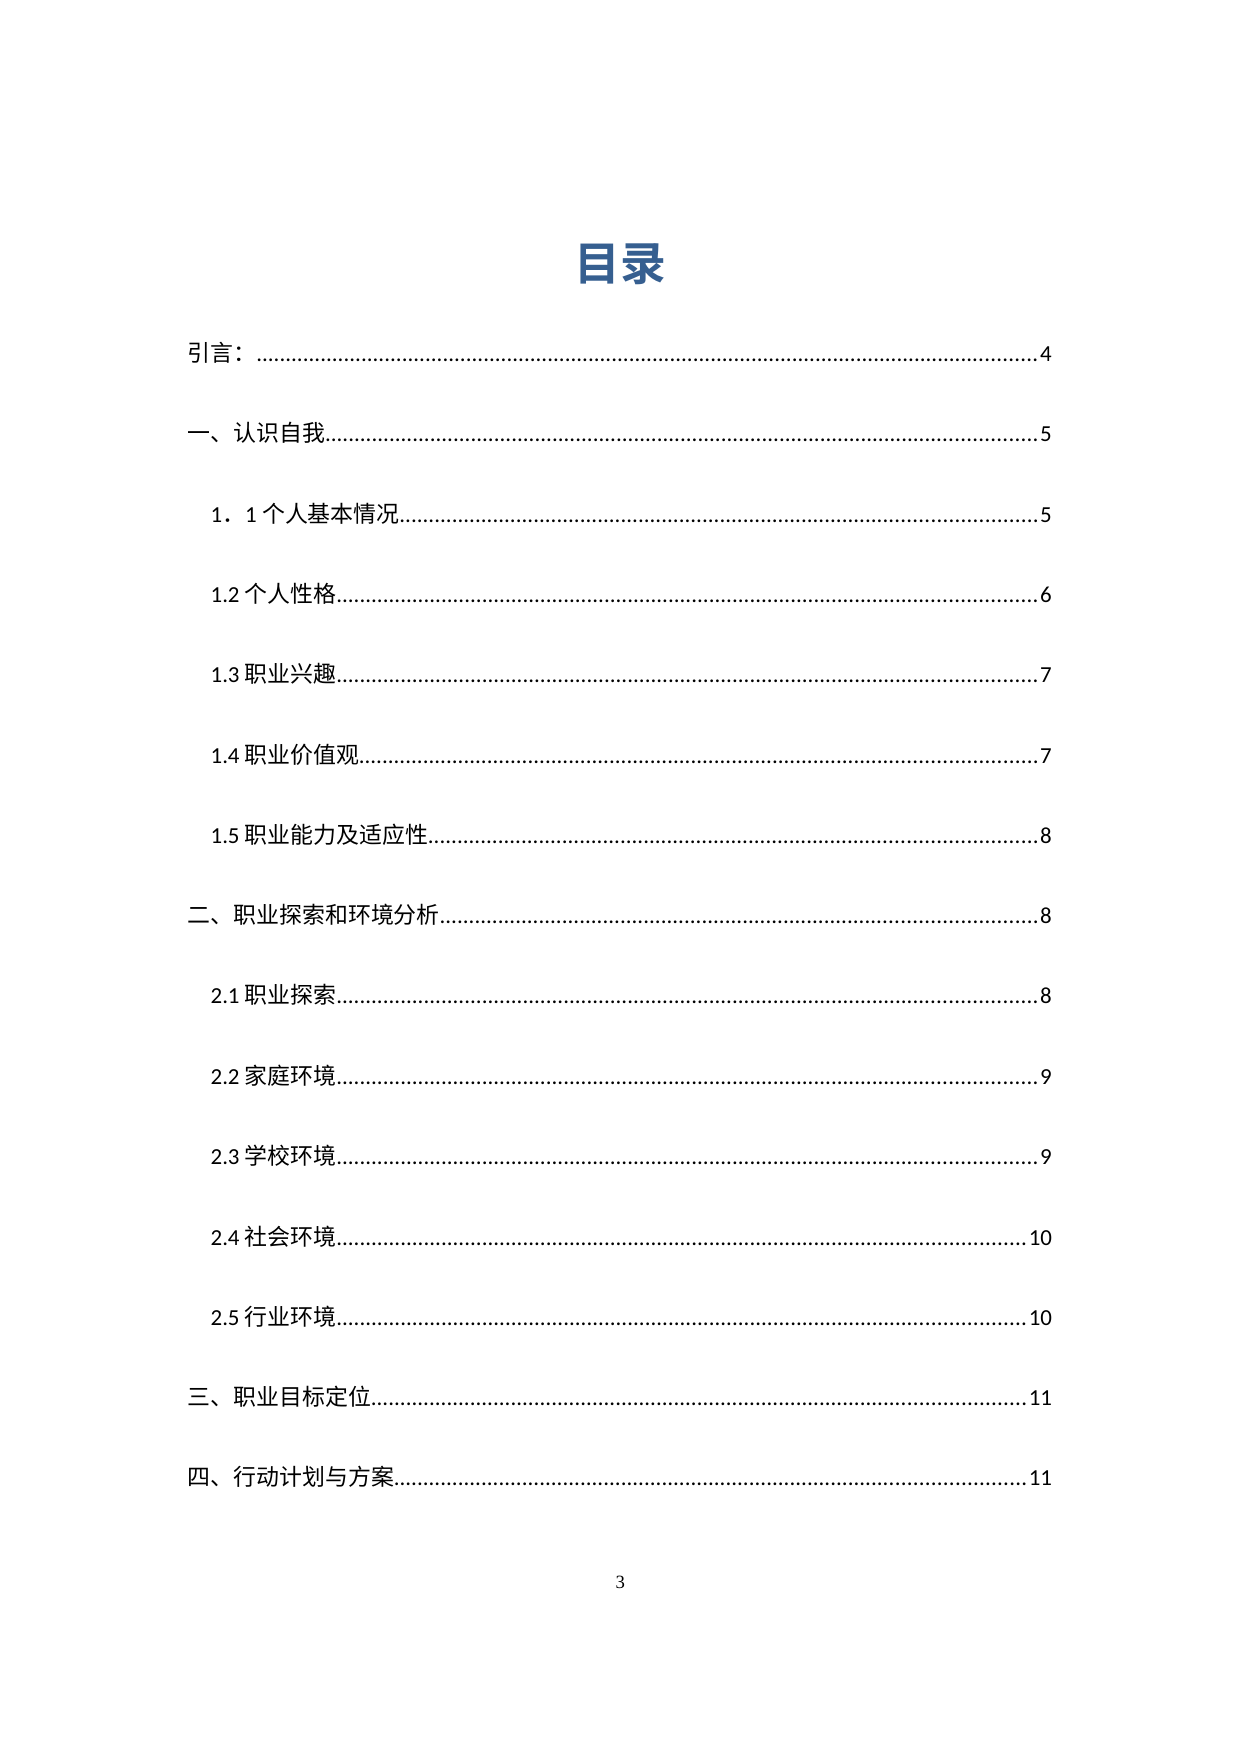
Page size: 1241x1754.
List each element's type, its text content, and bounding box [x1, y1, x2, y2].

text 二、职业探索和环境分析 8 [187, 881, 1053, 946]
text 1.3 职业兴趣 7 [210, 640, 1053, 705]
text 四、行动计划与方案 11 [187, 1443, 1053, 1508]
text 引言： 4 [187, 319, 1053, 384]
text 1.2 个人性格 6 [210, 560, 1053, 625]
text 1．1 个人基本情况 5 [210, 480, 1053, 545]
text 一、认识自我 5 [187, 399, 1053, 464]
text 三、职业目标定位 11 [187, 1363, 1053, 1428]
text 2.1 职业探索 8 [210, 962, 1053, 1027]
text 2.2 家庭环境 9 [210, 1042, 1053, 1107]
subtitle 目录 [187, 212, 1053, 309]
text 1.4职业价值观 7 [210, 721, 1053, 786]
text 2.5 行业环境 10 [210, 1283, 1053, 1348]
text 2.3 学校环境 9 [210, 1122, 1053, 1187]
text 2.4 社会环境 10 [210, 1202, 1053, 1267]
text 1.5 职业能力及适应性 8 [210, 801, 1053, 866]
